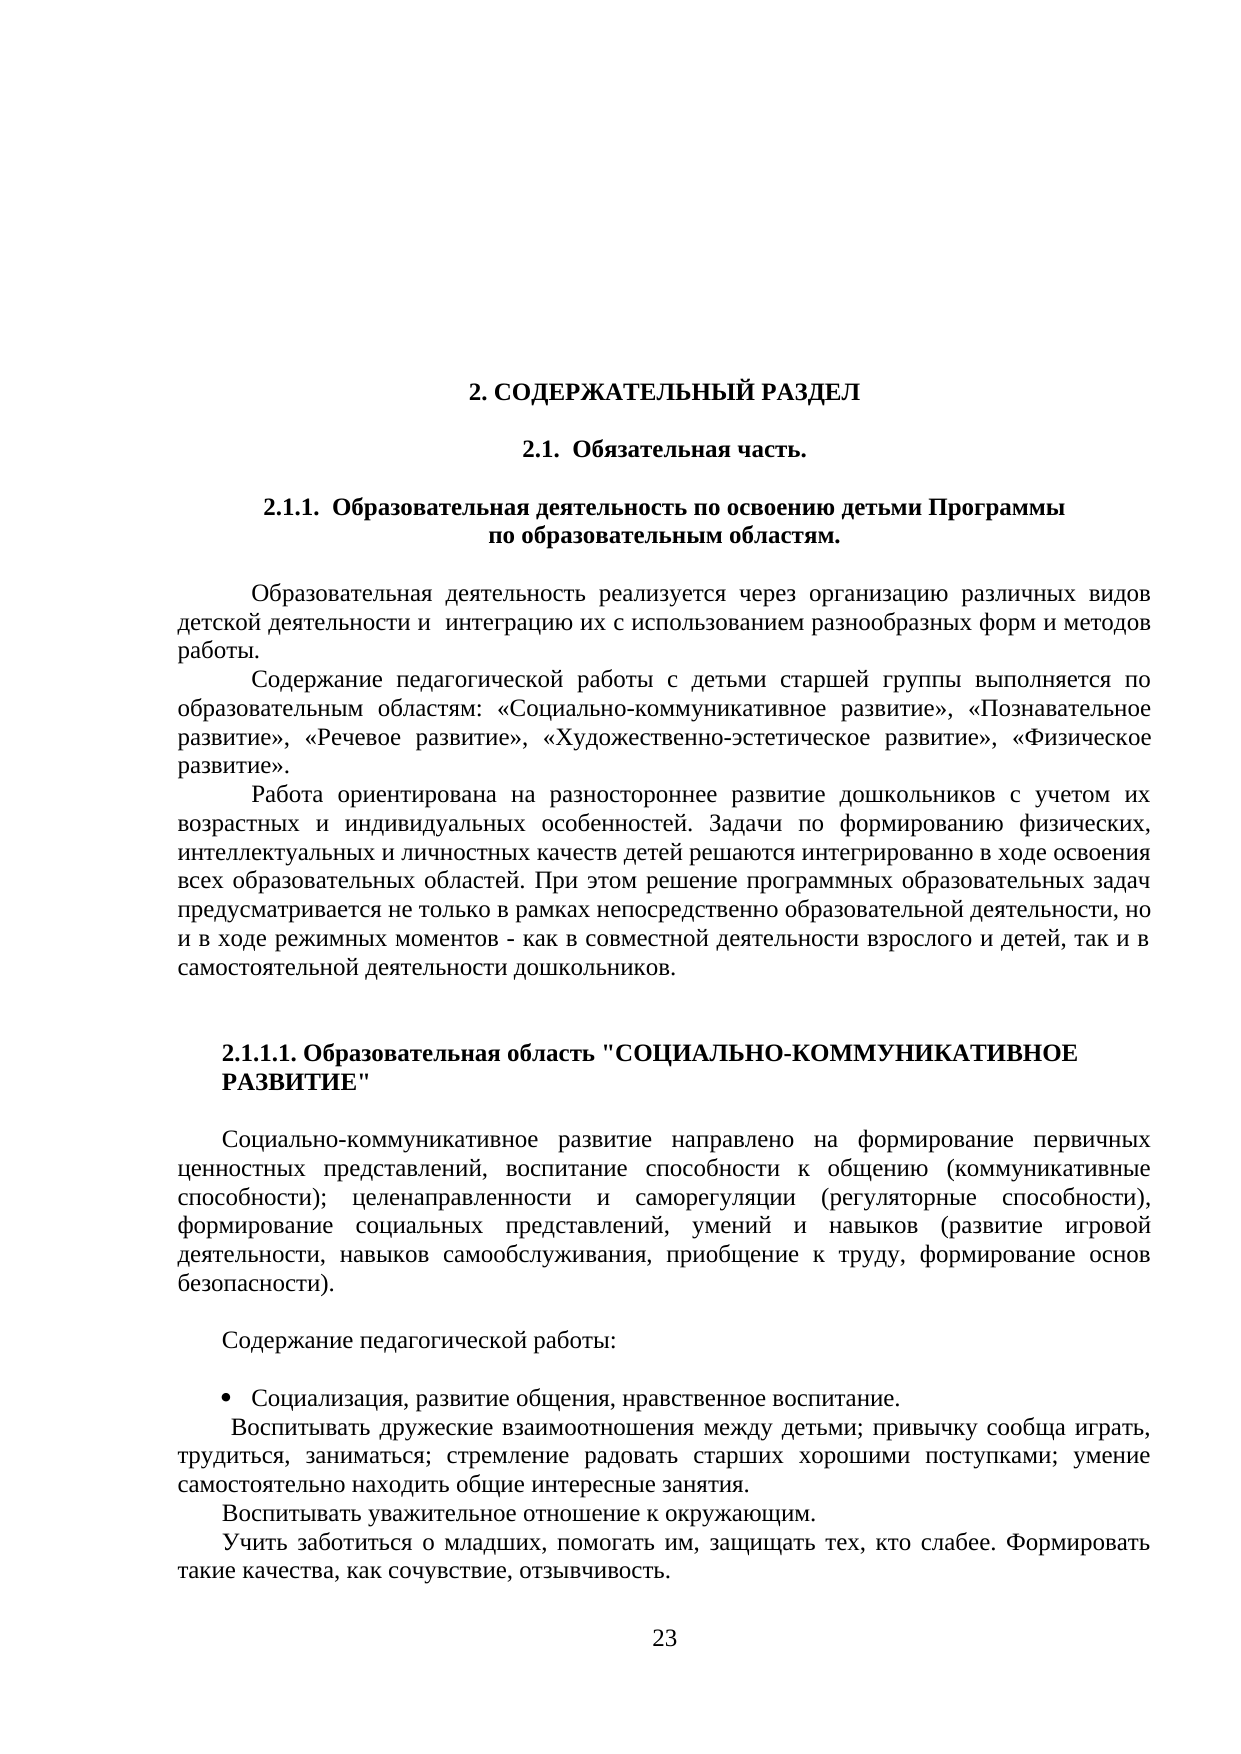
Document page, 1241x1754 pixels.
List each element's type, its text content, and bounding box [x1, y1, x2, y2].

list Учить заботиться о младших, помогать им, защищать тех, кто слабее. Формировать такие качества, как сочувствие, отзывчивость. [177, 1527, 1152, 1584]
list Социализация, развитие общения, нравственное воспитание. [177, 1383, 1152, 1412]
list Воспитывать уважительное отношение к окружающим. [177, 1498, 1152, 1527]
text 2.1. Обязательная часть. [177, 434, 1152, 463]
text 2. СОДЕРЖАТЕЛЬНЫЙ РАЗДЕЛ [177, 377, 1152, 406]
text по образовательным областям. [177, 521, 1152, 549]
text Содержание педагогической работы: [177, 1326, 1152, 1354]
text 2.1.1. Образовательная деятельность по освоению детьми Программы [177, 492, 1152, 521]
text 2.1.1.1. Образовательная область "СОЦИАЛЬНО-КОММУНИКАТИВНОЕ РАЗВИТИЕ" [222, 1038, 1152, 1096]
text Социально-коммуникативное развитие направлено на формирование первичных ценностных представлений, воспитание способности к общению (коммуникативные способности); целенаправленности и саморегуляции (регуляторные способности), формирование социальных представлений, умений и навыков (развитие игровой деятельности, навыков самообслуживания, приобщение к труду, формирование основ безопасности). [177, 1124, 1152, 1297]
text Содержание педагогической работы с детьми старшей группы выполняется по образовательным областям: «Социально-коммуникативное развитие», «Познавательное развитие», «Речевое развитие», «Художественно-эстетическое развитие», «Физическое развитие». [177, 664, 1152, 779]
text Образовательная деятельность реализуется через организацию различных видов детской деятельности и интеграцию их с использованием разнообразных форм и методов работы. [177, 578, 1152, 664]
list Воспитывать дружеские взаимоотношения между детьми; привычку сообща играть, трудиться, заниматься; стремление радовать старших хорошими поступками; умение самостоятельно находить общие интересные занятия. [177, 1412, 1152, 1498]
text Работа ориентирована на разностороннее развитие дошкольников с учетом их возрастных и индивидуальных особенностей. Задачи по формированию физических, интеллектуальных и личностных качеств детей решаются интегрированно в ходе освоения всех образовательных областей. При этом решение программных образовательных задач предусматривается не только в рамках непосредственно образовательной деятельности, но и в ходе режимных моментов - как в совместной деятельности взрослого и детей, так и в самостоятельной деятельности дошкольников. [177, 779, 1152, 981]
